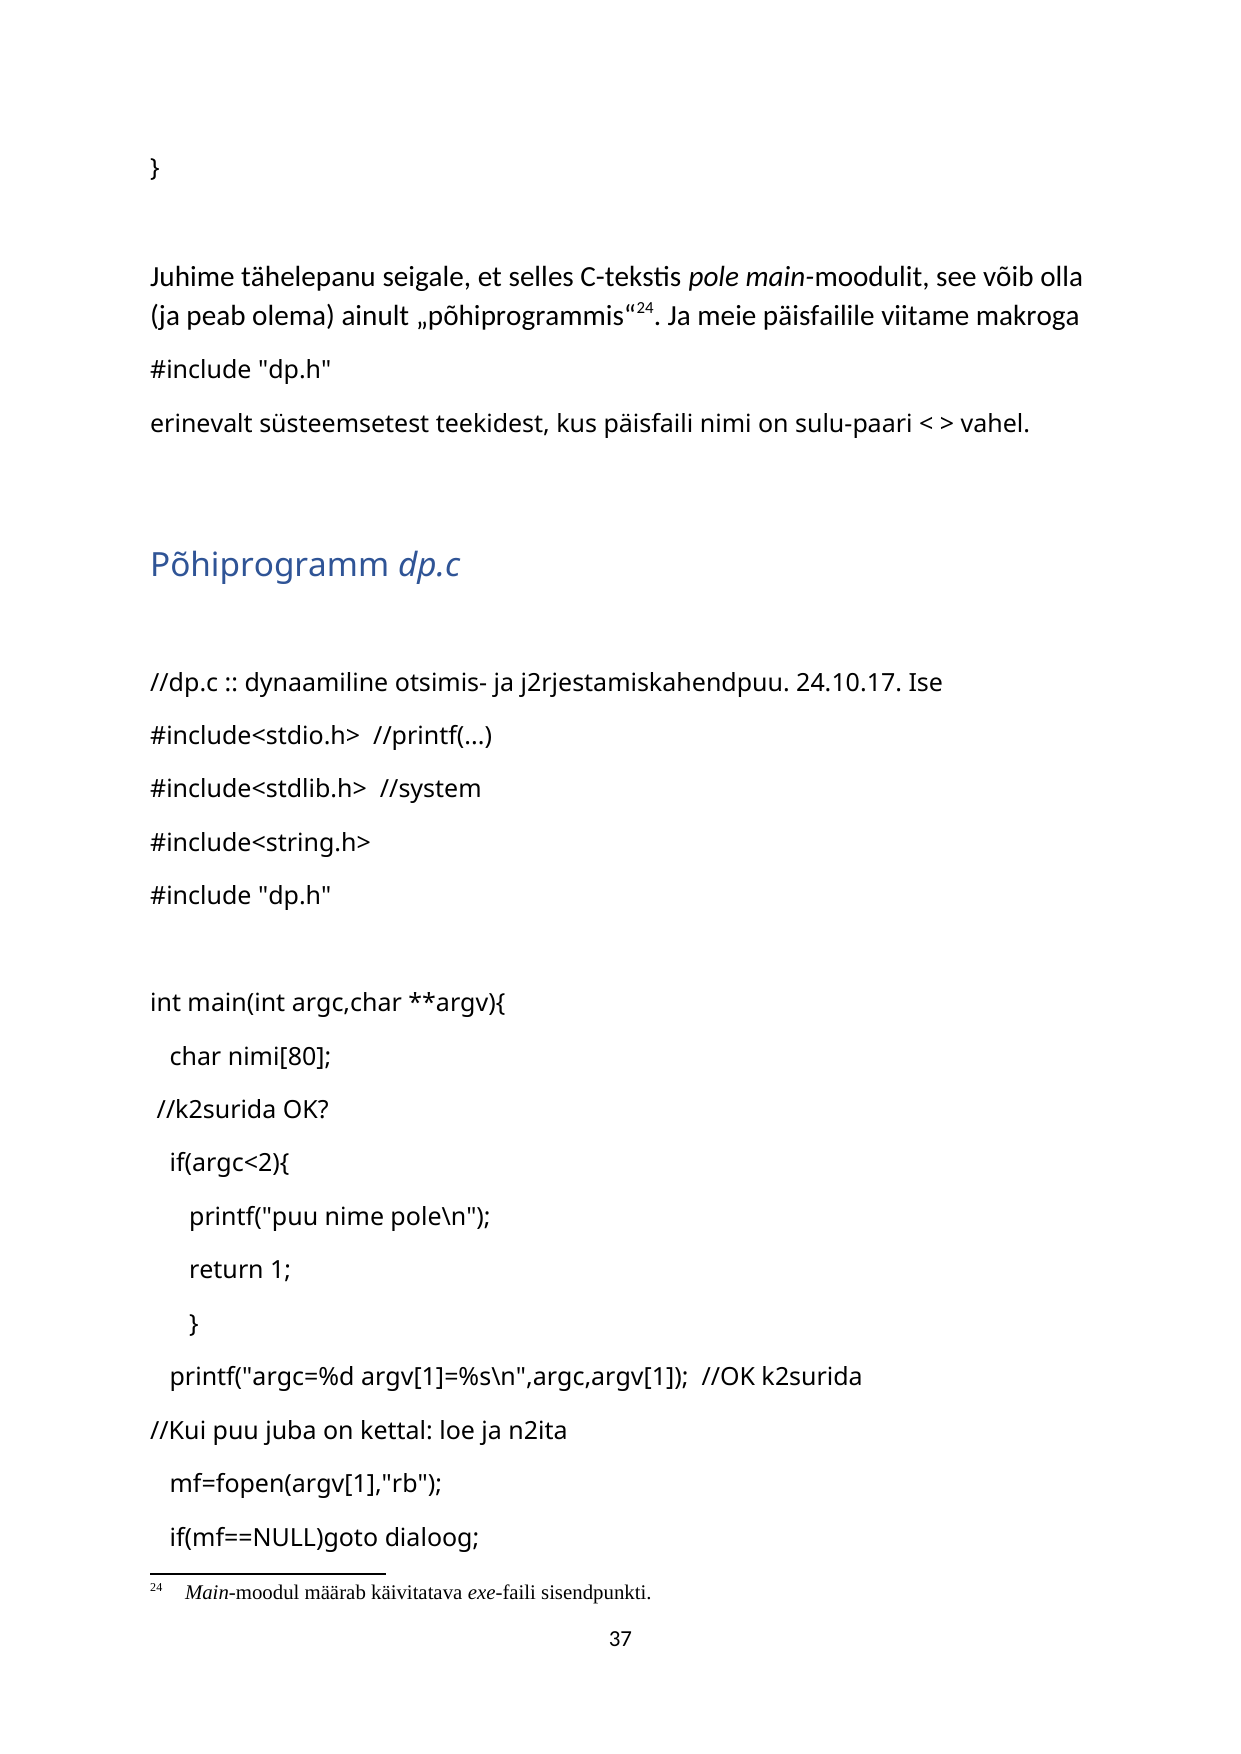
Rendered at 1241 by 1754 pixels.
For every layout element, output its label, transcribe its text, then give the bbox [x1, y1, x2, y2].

text erinevalt süsteemsetest teekidest, kus päisfaili nimi on sulu-paari < > vahel. [150, 406, 1090, 439]
text //Kui puu juba on kettal: loe ja n2ita [150, 1412, 1090, 1446]
text char nimi[80]; [150, 1038, 1090, 1072]
text #include<stdio.h> //printf(...) [150, 718, 1090, 752]
text printf("argc=%d argv[1]=%s\n",argc,argv[1]); //OK k2surida [150, 1359, 1090, 1393]
text #include<stdlib.h> //system [150, 771, 1090, 805]
text if(mf==NULL)goto dialoog; [150, 1519, 1090, 1553]
text mf=fopen(argv[1],"rb"); [150, 1466, 1090, 1500]
text //dp.c :: dynaamiline otsimis- ja j2rjestamiskahendpuu. 24.10.17. Ise [150, 664, 1090, 698]
text Juhime tähelepanu seigale, et selles C-tekstis pole main-moodulit, see võib olla (ja peab olema) ainult „põhiprogrammis“. Ja meie päisfailile viitame makroga [150, 258, 1090, 333]
text #include "dp.h" [150, 352, 1090, 386]
text printf("puu nime pole\n"); [150, 1198, 1090, 1233]
text //k2surida OK? [150, 1092, 1090, 1126]
subtitle Põhiprogramm dp.c [150, 541, 1090, 587]
text int main(int argc,char **argv){ [150, 985, 1090, 1019]
text return 1; [150, 1252, 1090, 1286]
text #include "dp.h" [150, 878, 1090, 912]
text } [150, 150, 1090, 184]
text } [150, 1305, 1090, 1339]
text if(argc<2){ [150, 1145, 1090, 1179]
text #include<string.h> [150, 824, 1090, 858]
